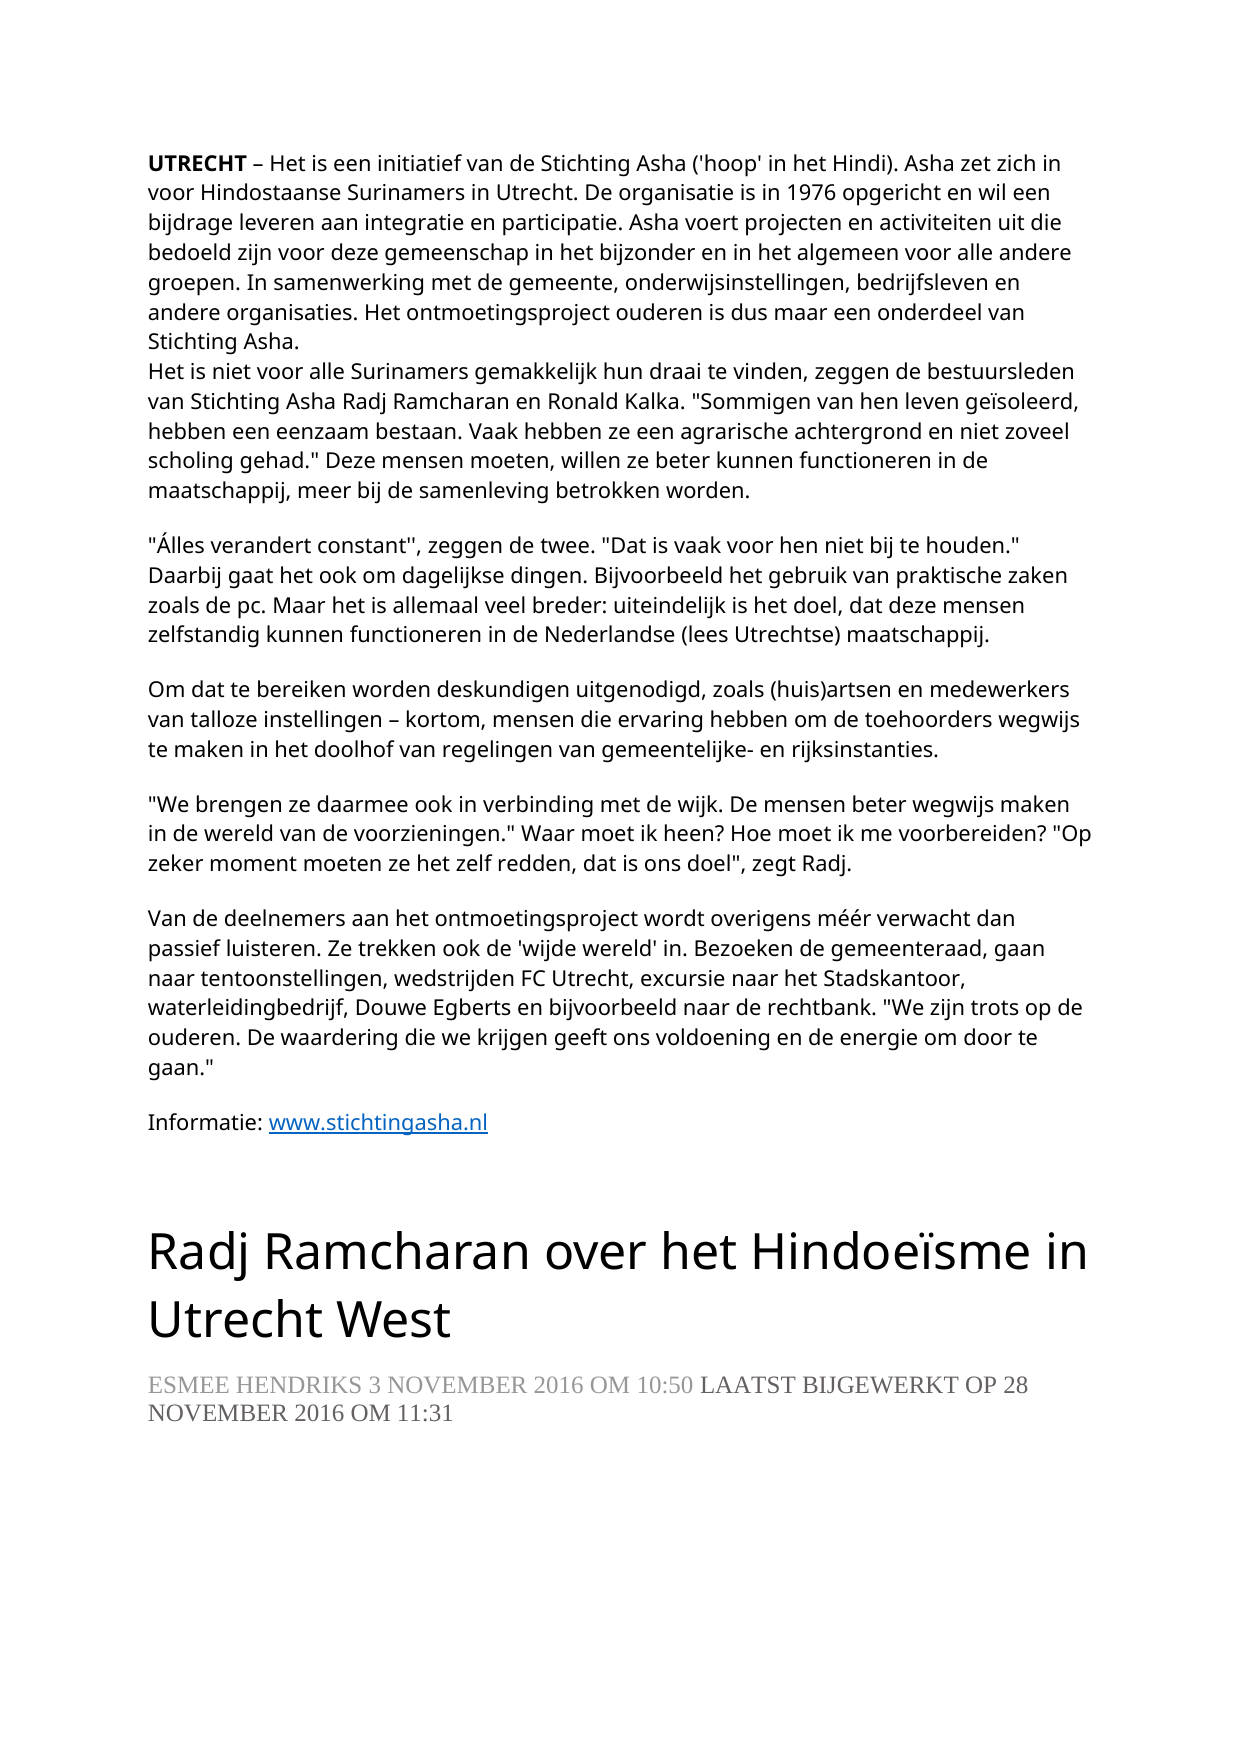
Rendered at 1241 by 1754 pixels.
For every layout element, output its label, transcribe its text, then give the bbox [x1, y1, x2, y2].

text Esmee Hendriks 3 november 2016 om 10:50 Laatst bijgewerkt op 28 november 2016 om 11:31 [148, 1370, 1093, 1427]
text UTRECHT – Het is een initiatief van de Stichting Asha ('hoop' in het Hindi). Asha zet zich in voor Hindostaanse Surinamers in Utrecht. De organisatie is in 1976 opgericht en wil een bijdrage leveren aan integratie en participatie. Asha voert projecten en activiteiten uit die bedoeld zijn voor deze gemeenschap in het bijzonder en in het algemeen voor alle andere groepen. In samenwerking met de gemeente, onderwijsinstellingen, bedrijfsleven en andere organisaties. Het ontmoetingsproject ouderen is dus maar een onderdeel van Stichting Asha. [148, 148, 1093, 356]
text Radj Ramcharan over het Hindoeïsme in Utrecht West [148, 1216, 1093, 1353]
text Om dat te bereiken worden deskundigen uitgenodigd, zoals (huis)artsen en medewerkers van talloze instellingen – kortom, mensen die ervaring hebben om de toehoorders wegwijs te maken in het doolhof van regelingen van gemeentelijke- en rijksinstanties. [148, 674, 1093, 764]
text Het is niet voor alle Surinamers gemakkelijk hun draai te vinden, zeggen de bestuursleden van Stichting Asha Radj Ramcharan en Ronald Kalka. "Sommigen van hen leven geïsoleerd, hebben een eenzaam bestaan. Vaak hebben ze een agrarische achtergrond en niet zoveel scholing gehad." Deze mensen moeten, willen ze beter kunnen functioneren in de maatschappij, meer bij de samenleving betrokken worden. [148, 356, 1093, 505]
text "We brengen ze daarmee ook in verbinding met de wijk. De mensen beter wegwijs maken in de wereld van de voorzieningen." Waar moet ik heen? Hoe moet ik me voorbereiden? "Op zeker moment moeten ze het zelf redden, dat is ons doel", zegt Radj. [148, 789, 1093, 878]
text Van de deelnemers aan het ontmoetingsproject wordt overigens méér verwacht dan passief luisteren. Ze trekken ook de 'wijde wereld' in. Bezoeken de gemeenteraad, gaan naar tentoonstellingen, wedstrijden FC Utrecht, excursie naar het Stadskantoor, waterleidingbedrijf, Douwe Egberts en bijvoorbeeld naar de rechtbank. "We zijn trots op de ouderen. De waardering die we krijgen geeft ons voldoening en de energie om door te gaan." [148, 903, 1093, 1082]
text "Álles verandert constant'', zeggen de twee. "Dat is vaak voor hen niet bij te houden." Daarbij gaat het ook om dagelijkse dingen. Bijvoorbeeld het gebruik van praktische zaken zoals de pc. Maar het is allemaal veel breder: uiteindelijk is het doel, dat deze mensen zelfstandig kunnen functioneren in de Nederlandse (lees Utrechtse) maatschappij. [148, 530, 1093, 649]
text Informatie: www.stichtingasha.nl [148, 1107, 1093, 1137]
